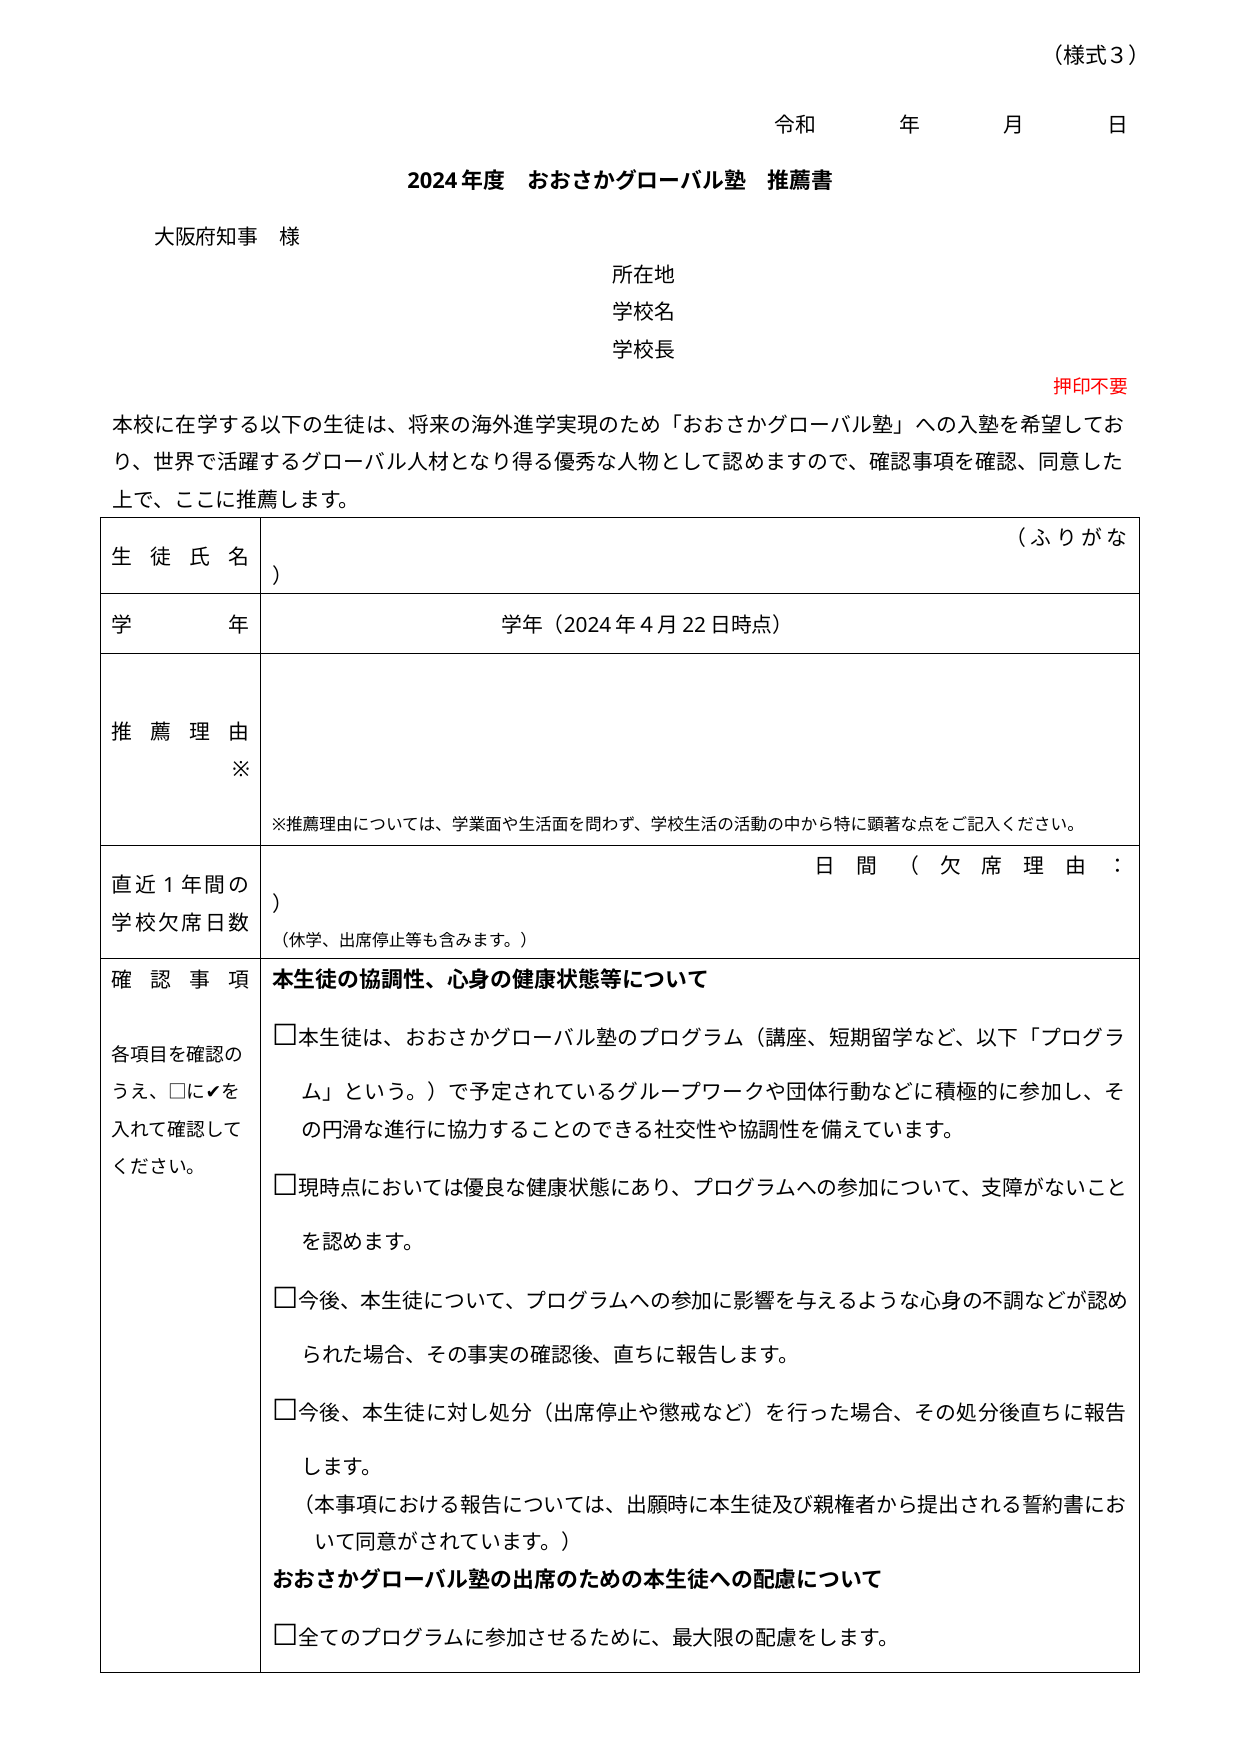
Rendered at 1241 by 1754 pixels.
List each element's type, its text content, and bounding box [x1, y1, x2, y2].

table_cell 推薦理由 ※ [101, 654, 260, 845]
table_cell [101, 959, 260, 1672]
table_header 生徒氏名 [101, 518, 260, 593]
table_cell 直近1年間の学校欠席日数 [101, 846, 260, 958]
text 令和 年 月 日 [112, 104, 1128, 142]
text 学校名 [112, 292, 1128, 329]
text 所在地 [112, 254, 1128, 292]
table_cell 学年（2024年４月22日時点） [261, 594, 1139, 653]
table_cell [261, 959, 1139, 1672]
text 本校に在学する以下の生徒は、将来の海外進学実現のため「おおさかグローバル塾」への入塾を希望しており、世界で活躍するグローバル人材となり得る優秀な人物として認めますので、確認事項を確認、同意した上で、ここに推薦します。 [112, 404, 1128, 517]
table_cell 日間（欠席理由： ） （休学、出席停止等も含みます。） [261, 846, 1139, 958]
table_header （ふりがな ） [261, 518, 1139, 593]
text 押印不要 [112, 367, 1128, 404]
text 大阪府知事 様 [112, 217, 1128, 254]
text 2024年度 おおさかグローバル塾 推薦書 [112, 161, 1128, 198]
table_cell 学年 [101, 594, 260, 653]
table_cell ※推薦理由については、学業面や生活面を問わず、学校生活の活動の中から特に顕著な点をご記入ください。 [261, 654, 1139, 845]
text 学校長 [112, 329, 1128, 367]
